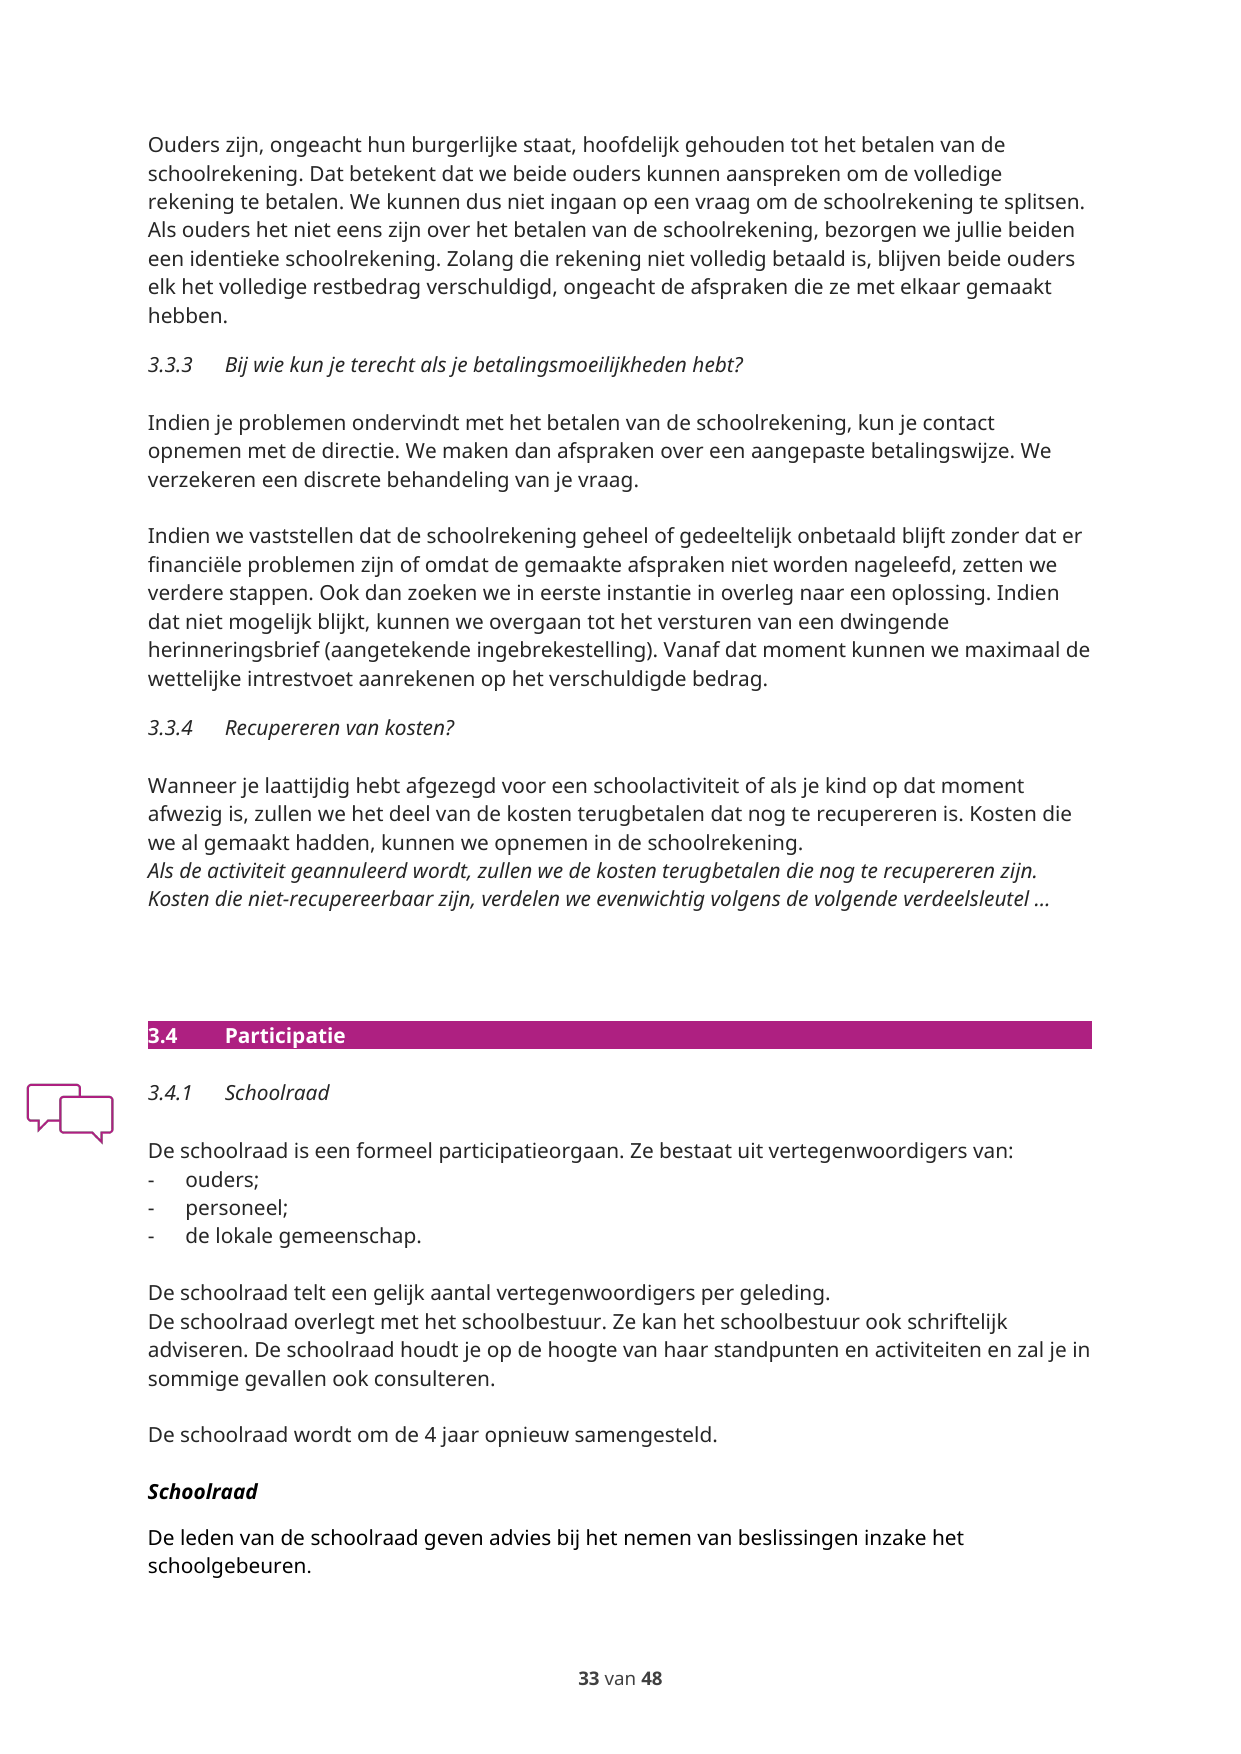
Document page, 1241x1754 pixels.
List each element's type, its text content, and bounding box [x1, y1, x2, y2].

text Schoolraad [147, 1477, 1092, 1506]
text De schoolraad is een formeel participatieorgaan. Ze bestaat uit vertegenwoordigers van: [148, 1136, 1092, 1165]
text Indien we vaststellen dat de schoolrekening geheel of gedeeltelijk onbetaald blijft zonder dat er financiële problemen zijn of omdat de gemaakte afspraken niet worden nageleefd, zetten we verdere stappen. Ook dan zoeken we in eerste instantie in overleg naar een oplossing. Indien dat niet mogelijk blijkt, kunnen we overgaan tot het versturen van een dwingende herinneringsbrief (aangetekende ingebrekestelling). Vanaf dat moment kunnen we maximaal de wettelijke intrestvoet aanrekenen op het verschuldigde bedrag. [148, 522, 1092, 692]
text De schoolraad overlegt met het schoolbestuur. Ze kan het schoolbestuur ook schriftelijk adviseren. De schoolraad houdt je op de hoogte van haar standpunten en activiteiten en zal je in sommige gevallen ook consulteren. [148, 1307, 1092, 1392]
list ouders; [148, 1165, 1092, 1193]
list de lokale gemeenschap. [148, 1222, 1092, 1250]
text Indien je problemen ondervindt met het betalen van de schoolrekening, kun je contact opnemen met de directie. We maken dan afspraken over een aangepaste betalingswijze. We verzekeren een discrete behandeling van je vraag. [148, 408, 1092, 493]
text De schoolraad wordt om de 4 jaar opnieuw samengesteld. [148, 1421, 1092, 1449]
text Wanneer je laattijdig hebt afgezegd voor een schoolactiviteit of als je kind op dat moment afwezig is, zullen we het deel van de kosten terugbetalen dat nog te recupereren is. Kosten die we al gemaakt hadden, kunnen we opnemen in de schoolrekening. [148, 771, 1092, 856]
subtitle Bij wie kun je terecht als je betalingsmoeilijkheden hebt? [148, 350, 1092, 378]
subtitle Participatie [148, 1021, 1092, 1049]
text Als de activiteit geannuleerd wordt, zullen we de kosten terugbetalen die nog te recupereren zijn. Kosten die niet-recupereerbaar zijn, verdelen we evenwichtig volgens de volgende verdeelsleutel … [148, 856, 1092, 913]
subtitle Recupereren van kosten? [148, 713, 1092, 741]
text Ouders zijn, ongeacht hun burgerlijke staat, hoofdelijk gehouden tot het betalen van de schoolrekening. Dat betekent dat we beide ouders kunnen aanspreken om de volledige rekening te betalen. We kunnen dus niet ingaan op een vraag om de schoolrekening te splitsen. Als ouders het niet eens zijn over het betalen van de schoolrekening, bezorgen we jullie beiden een identieke schoolrekening. Zolang die rekening niet volledig betaald is, blijven beide ouders elk het volledige restbedrag verschuldigd, ongeacht de afspraken die ze met elkaar gemaakt hebben. [148, 130, 1092, 329]
text De leden van de schoolraad geven advies bij het nemen van beslissingen inzake het schoolgebeuren. [147, 1523, 1092, 1579]
list personeel; [148, 1193, 1092, 1222]
text De schoolraad telt een gelijk aantal vertegenwoordigers per geleding. [148, 1278, 1092, 1307]
picture [18, 1062, 122, 1166]
subtitle Schoolraad [148, 1078, 1092, 1107]
